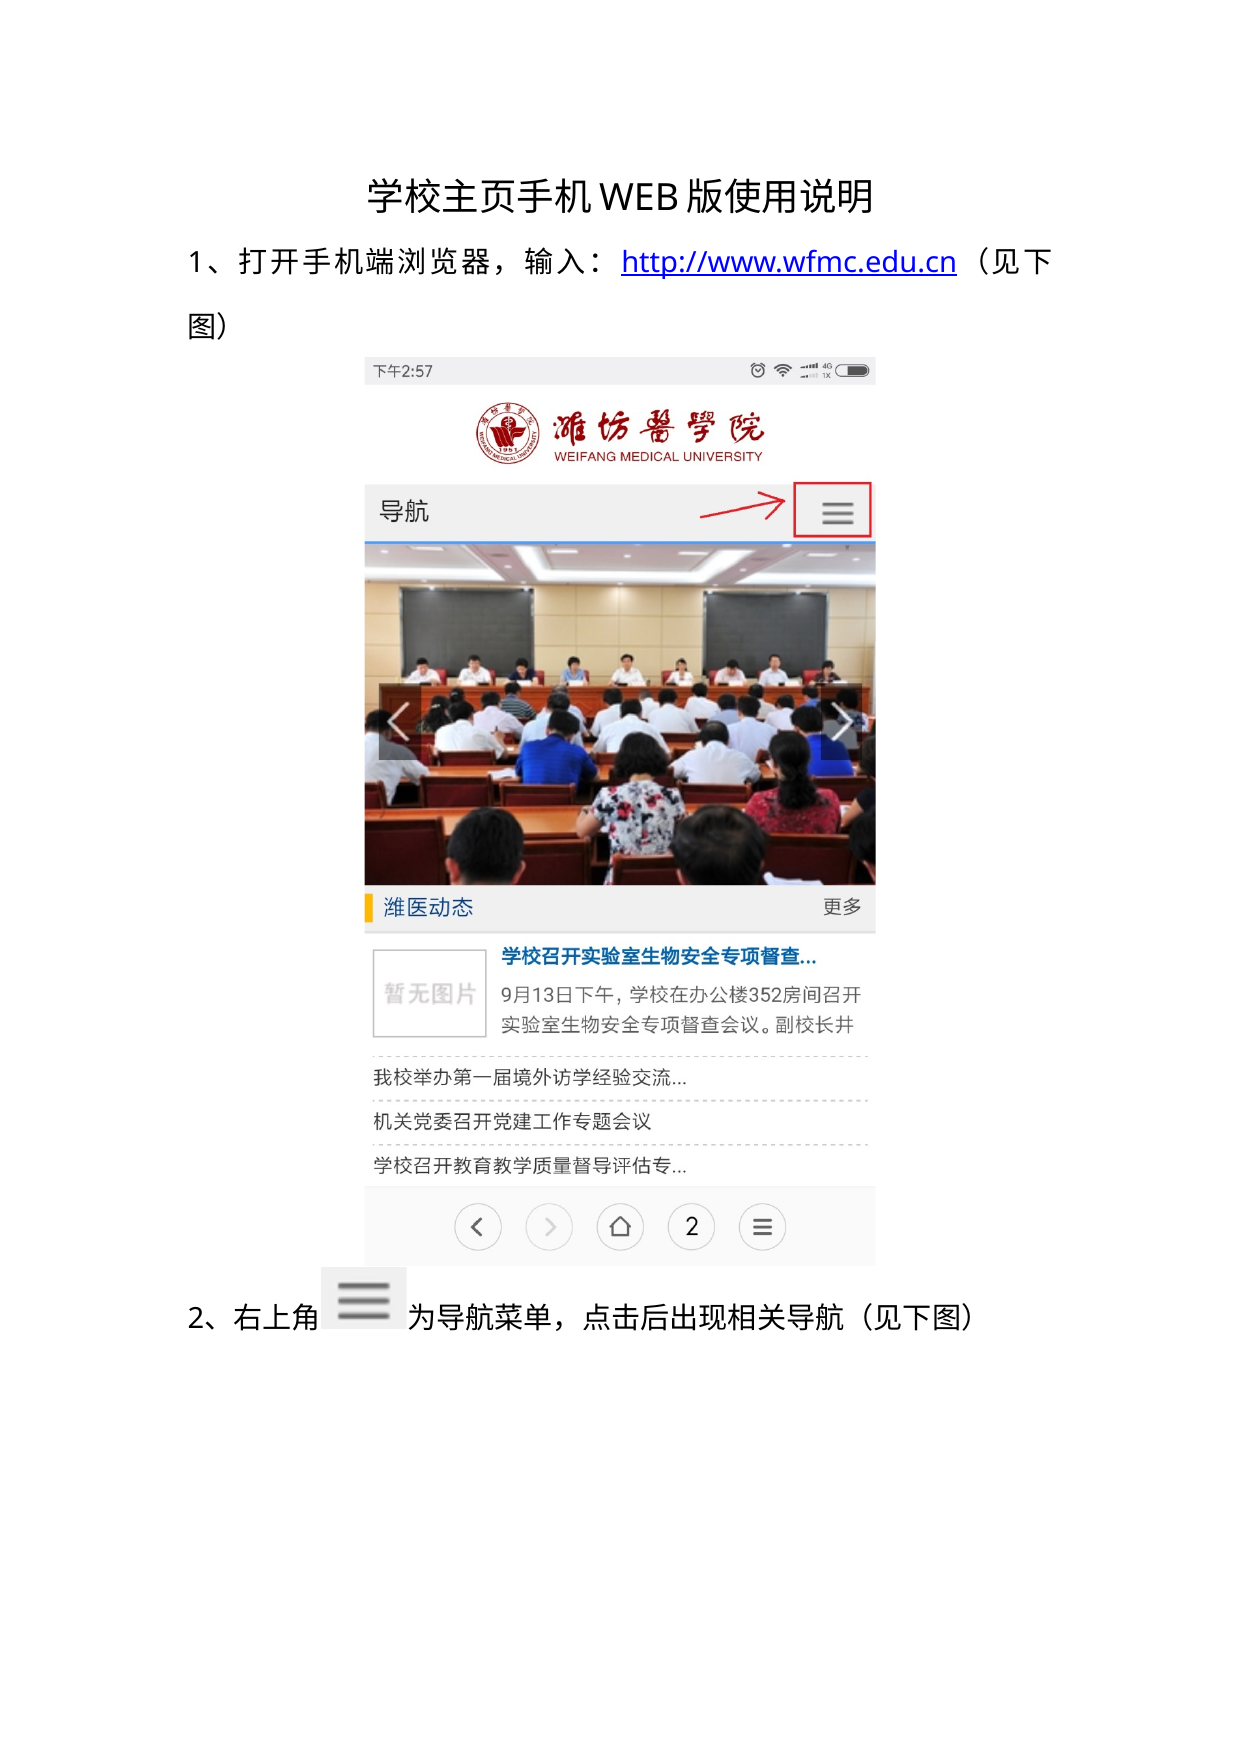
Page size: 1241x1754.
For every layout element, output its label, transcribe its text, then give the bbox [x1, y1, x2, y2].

picture [320, 1267, 407, 1329]
text 学校主页手机WEB版使用说明 [187, 162, 1053, 227]
text 1、打开手机端浏览器，输入：http://www.wfmc.edu.cn（见下图） [187, 227, 1053, 357]
picture [364, 357, 876, 1266]
text 2、右上角为导航菜单，点击后出现相关导航（见下图） [187, 1267, 1053, 1364]
